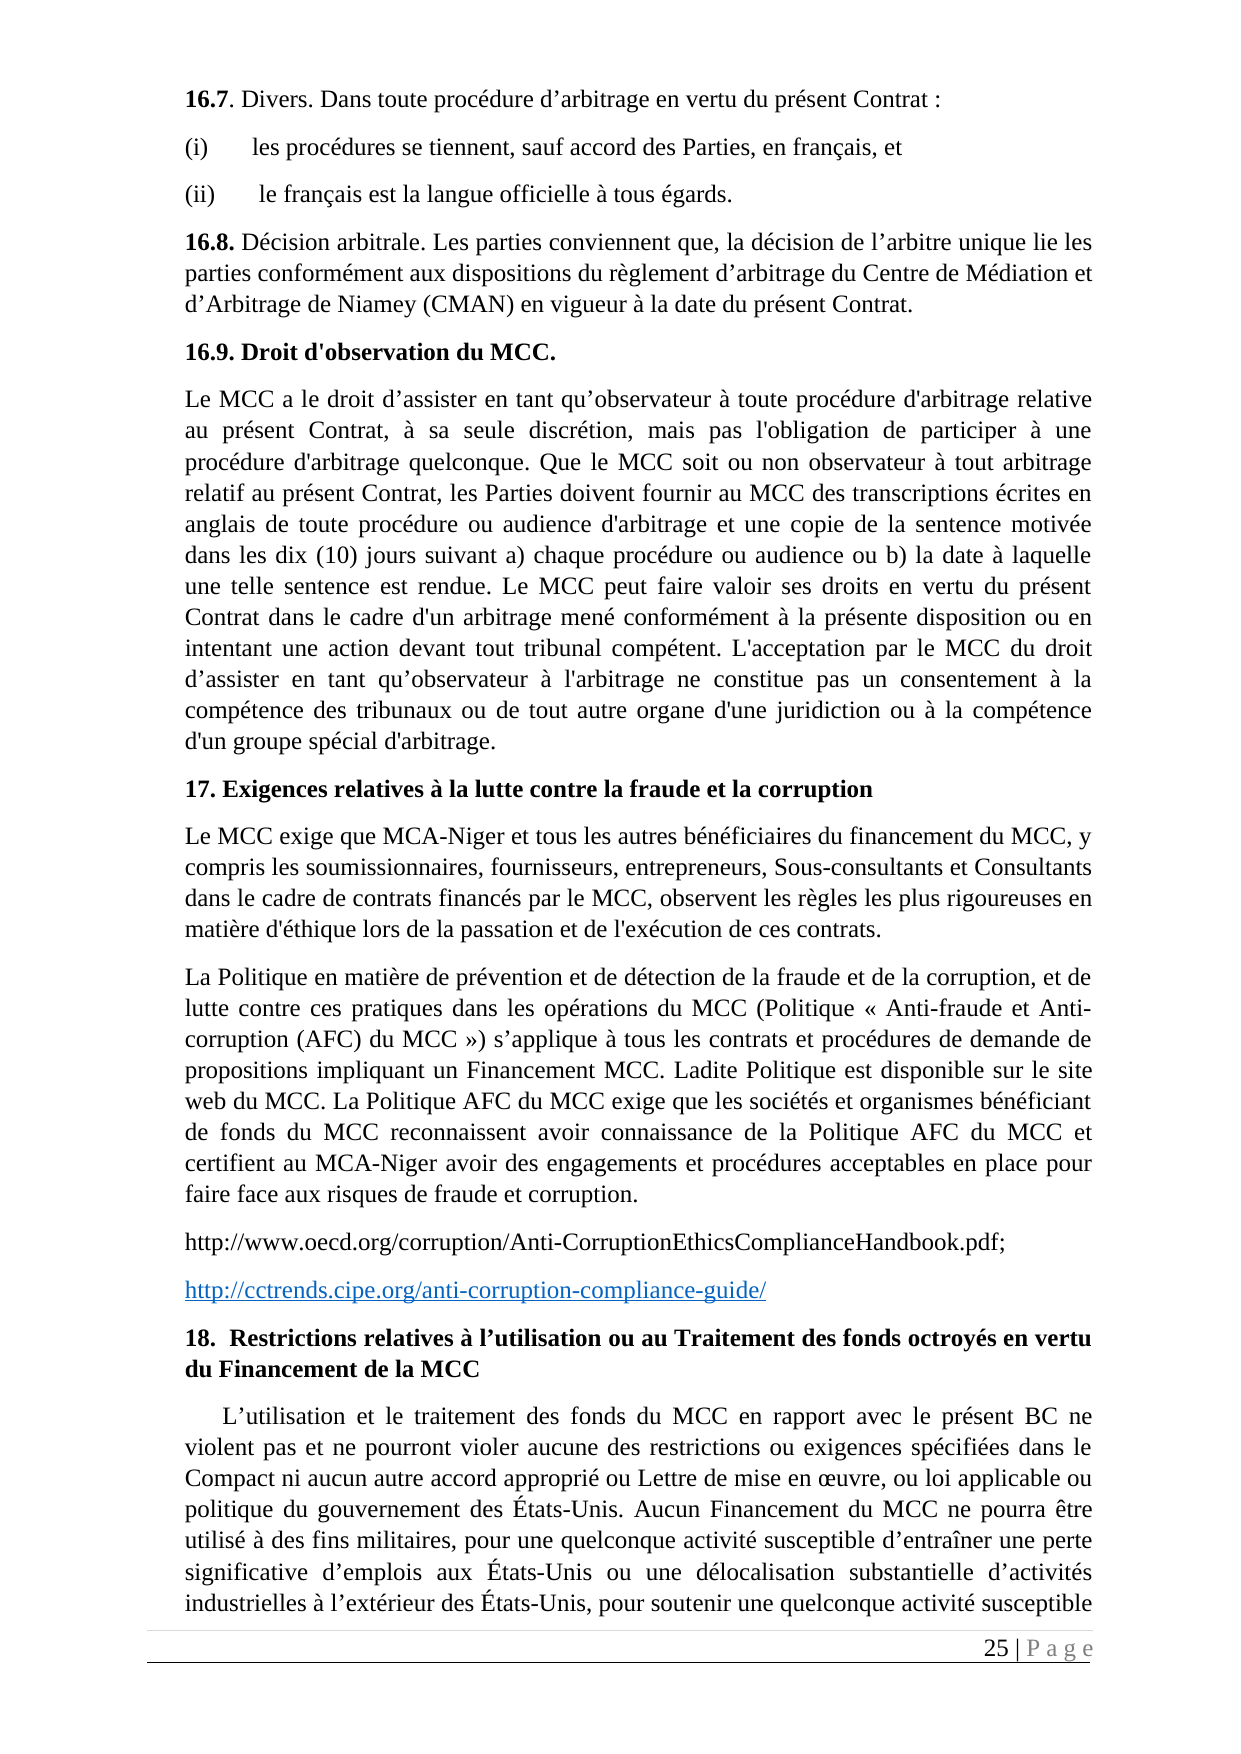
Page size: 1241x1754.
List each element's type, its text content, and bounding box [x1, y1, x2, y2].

text 16.9. Droit d'observation du MCC. [184, 337, 1093, 366]
text Le MCC exige que MCA-Niger et tous les autres bénéficiaires du financement du MCC, y compris les soumissionnaires, fournisseurs, entrepreneurs, Sous-consultants et Consultants dans le cadre de contrats financés par le MCC, observent les règles les plus rigoureuses en matière d'éthique lors de la passation et de l'exécution de ces contrats. [184, 821, 1093, 943]
text http://cctrends.cipe.org/anti-corruption-compliance-guide/ [184, 1275, 1093, 1304]
text (i) les procédures se tiennent, sauf accord des Parties, en français, et [184, 132, 1093, 160]
text http://www.oecd.org/corruption/Anti-CorruptionEthicsComplianceHandbook.pdf; [184, 1227, 1093, 1256]
text (ii) le français est la langue officielle à tous égards. [184, 179, 1093, 208]
text 17. Exigences relatives à la lutte contre la fraude et la corruption [184, 774, 1093, 802]
text 16.8. Décision arbitrale. Les parties conviennent que, la décision de l’arbitre unique lie les parties conformément aux dispositions du règlement d’arbitrage du Centre de Médiation et d’Arbitrage de Niamey (CMAN) en vigueur à la date du présent Contrat. [184, 227, 1093, 318]
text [184, 1401, 1093, 1616]
text La Politique en matière de prévention et de détection de la fraude et de la corruption, et de lutte contre ces pratiques dans les opérations du MCC (Politique « Anti-fraude et Anti-corruption (AFC) du MCC ») s’applique à tous les contrats et procédures de demande de propositions impliquant un Financement MCC. Ladite Politique est disponible sur le site web du MCC. La Politique AFC du MCC exige que les sociétés et organismes bénéficiant de fonds du MCC reconnaissent avoir connaissance de la Politique AFC du MCC et certifient au MCA-Niger avoir des engagements et procédures acceptables en place pour faire face aux risques de fraude et corruption. [184, 962, 1093, 1208]
text 16.7. Divers. Dans toute procédure d’arbitrage en vertu du présent Contrat : [184, 84, 1093, 113]
text 18. Restrictions relatives à l’utilisation ou au Traitement des fonds octroyés en vertu du Financement de la MCC [184, 1323, 1093, 1382]
text Le MCC a le droit d’assister en tant qu’observateur à toute procédure d'arbitrage relative au présent Contrat, à sa seule discrétion, mais pas l'obligation de participer à une procédure d'arbitrage quelconque. Que le MCC soit ou non observateur à tout arbitrage relatif au présent Contrat, les Parties doivent fournir au MCC des transcriptions écrites en anglais de toute procédure ou audience d'arbitrage et une copie de la sentence motivée dans les dix (10) jours suivant a) chaque procédure ou audience ou b) la date à laquelle une telle sentence est rendue. Le MCC peut faire valoir ses droits en vertu du présent Contrat dans le cadre d'un arbitrage mené conformément à la présente disposition ou en intentant une action devant tout tribunal compétent. L'acceptation par le MCC du droit d’assister en tant qu’observateur à l'arbitrage ne constitue pas un consentement à la compétence des tribunaux ou de tout autre organe d'une juridiction ou à la compétence d'un groupe spécial d'arbitrage. [184, 384, 1093, 755]
